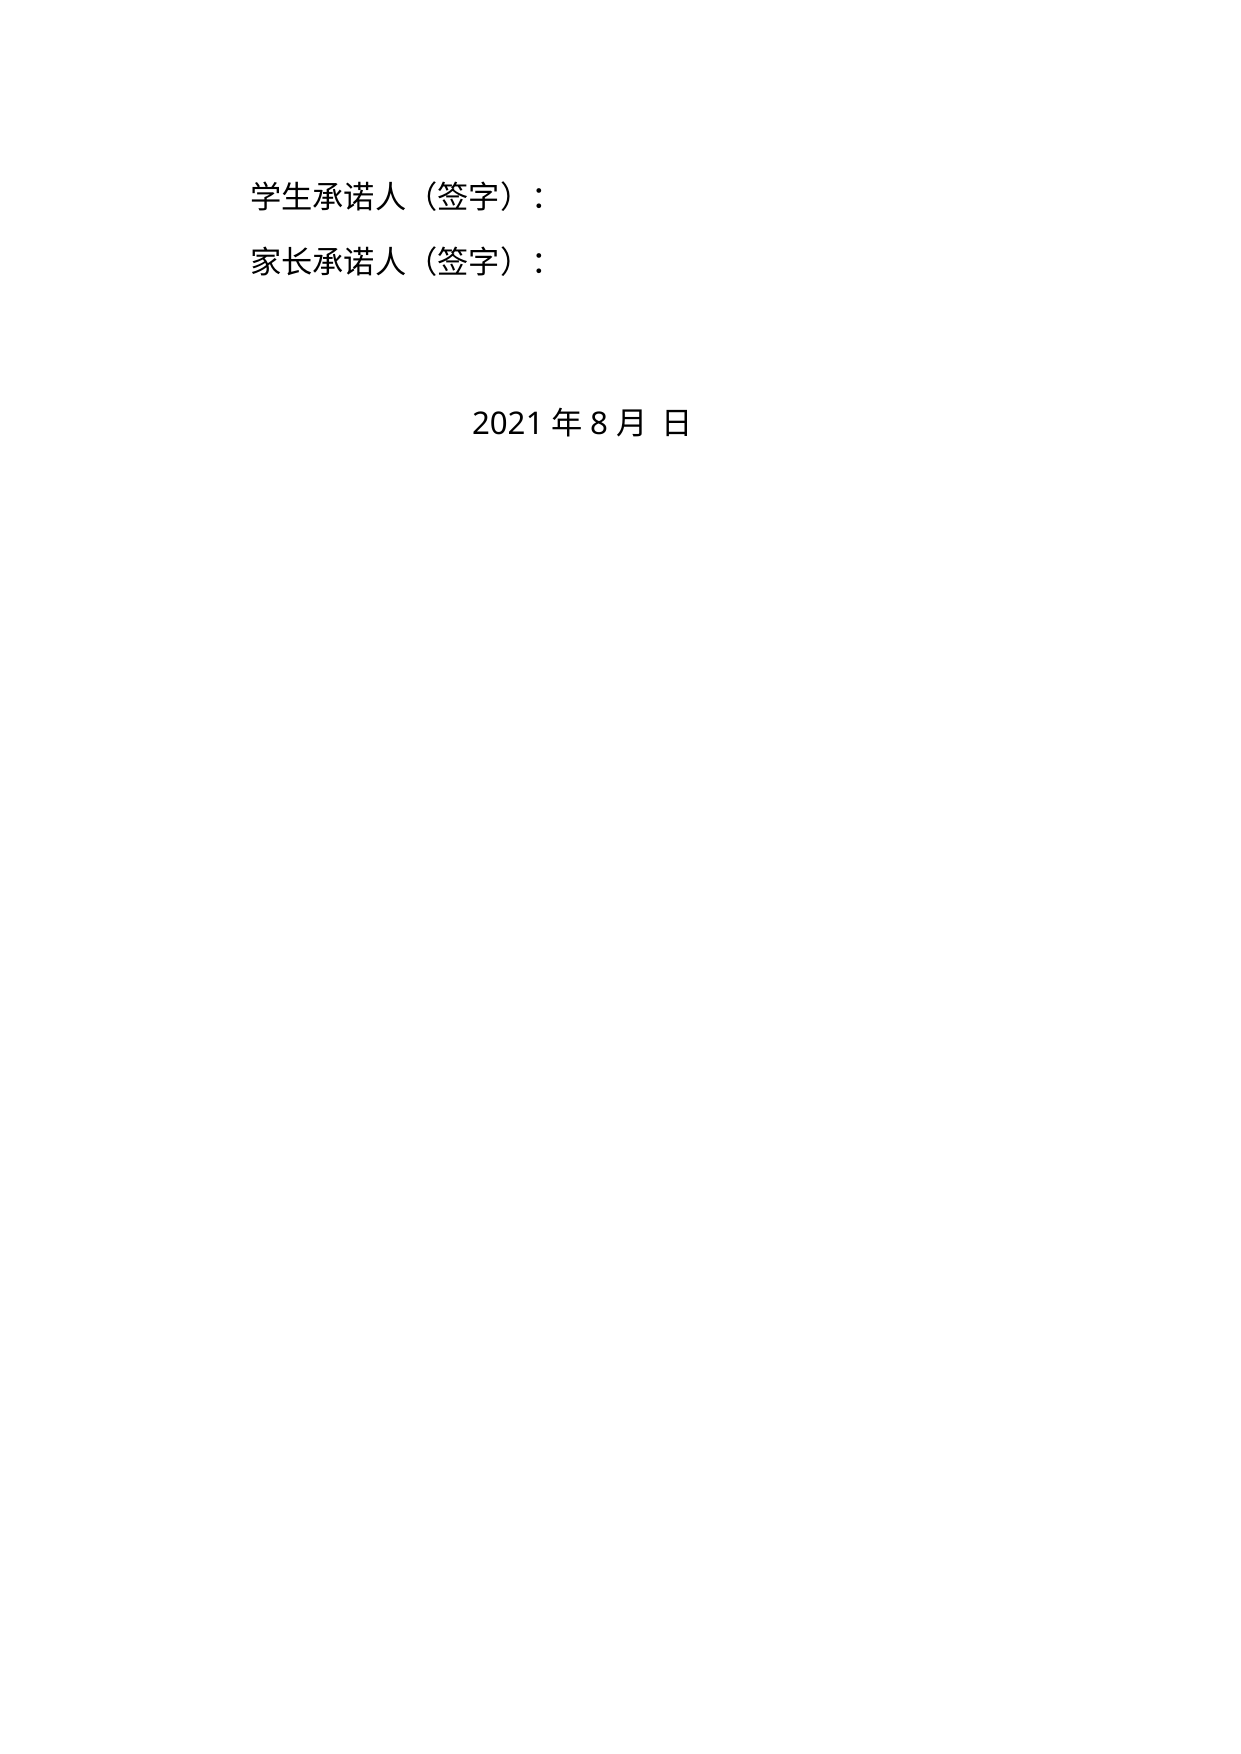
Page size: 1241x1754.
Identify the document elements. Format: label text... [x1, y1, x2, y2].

text 家长承诺人（签字）： [187, 227, 1053, 292]
text 学生承诺人（签字）： [187, 162, 1053, 227]
text 2021 年 8 月 日 [187, 388, 1053, 453]
